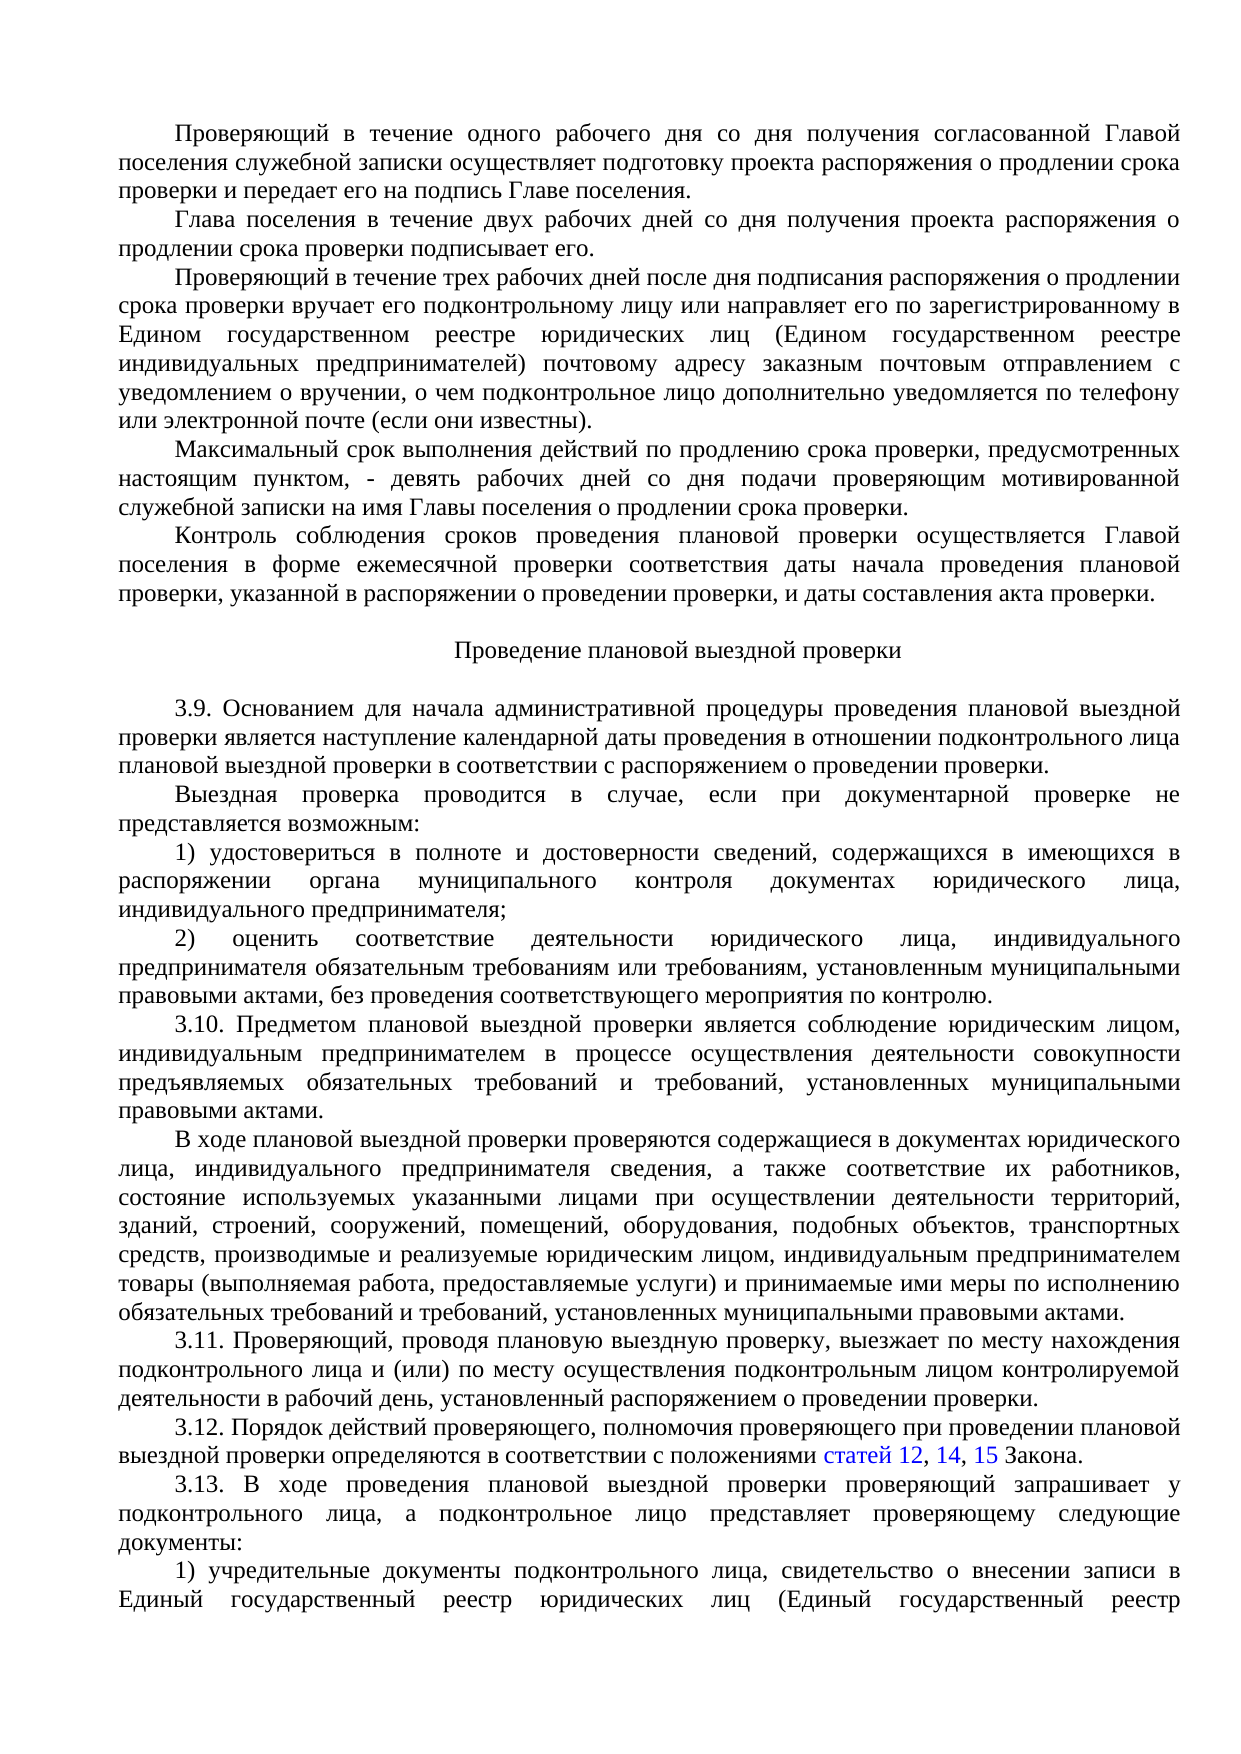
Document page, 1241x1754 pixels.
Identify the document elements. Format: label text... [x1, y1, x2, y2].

text Контроль соблюдения сроков проведения плановой проверки осуществляется Главой поселения в форме ежемесячной проверки соответствия даты начала проведения плановой проверки, указанной в распоряжении о проведении проверки, и даты составления акта проверки. [118, 521, 1181, 607]
text Проведение плановой выездной проверки [118, 636, 1181, 664]
text Выездная проверка проводится в случае, если при документарной проверке не представляется возможным: [118, 779, 1181, 837]
text Максимальный срок выполнения действий по продлению срока проверки, предусмотренных настоящим пунктом, - девять рабочих дней со дня подачи проверяющим мотивированной служебной записки на имя Главы поселения о продлении срока проверки. [118, 434, 1181, 521]
text В ходе плановой выездной проверки проверяются содержащиеся в документах юридического лица, индивидуального предпринимателя сведения, а также соответствие их работников, состояние используемых указанными лицами при осуществлении деятельности территорий, зданий, строений, сооружений, помещений, оборудования, подобных объектов, транспортных средств, производимые и реализуемые юридическим лицом, индивидуальным предпринимателем товары (выполняемая работа, предоставляемые услуги) и принимаемые ими меры по исполнению обязательных требований и требований, установленных муниципальными правовыми актами. [118, 1124, 1181, 1326]
text 3.13. В ходе проведения плановой выездной проверки проверяющий запрашивает у подконтрольного лица, а подконтрольное лицо представляет проверяющему следующие документы: [118, 1469, 1181, 1556]
text 1) удостовериться в полноте и достоверности сведений, содержащихся в имеющихся в распоряжении органа муниципального контроля документах юридического лица, индивидуального предпринимателя; [118, 837, 1181, 923]
text Проверяющий в течение трех рабочих дней после дня подписания распоряжения о продлении срока проверки вручает его подконтрольному лицу или направляет его по зарегистрированному в Едином государственном реестре юридических лиц (Едином государственном реестре индивидуальных предпринимателей) почтовому адресу заказным почтовым отправлением с уведомлением о вручении, о чем подконтрольное лицо дополнительно уведомляется по телефону или электронной почте (если они известны). [118, 262, 1181, 434]
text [118, 1556, 1181, 1613]
text 3.9. Основанием для начала административной процедуры проведения плановой выездной проверки является наступление календарной даты проведения в отношении подконтрольного лица плановой выездной проверки в соответствии с распоряжением о проведении проверки. [118, 693, 1181, 779]
text 2) оценить соответствие деятельности юридического лица, индивидуального предпринимателя обязательным требованиям или требованиям, установленным муниципальными правовыми актами, без проведения соответствующего мероприятия по контролю. [118, 923, 1181, 1009]
text 3.10. Предметом плановой выездной проверки является соблюдение юридическим лицом, индивидуальным предпринимателем в процессе осуществления деятельности совокупности предъявляемых обязательных требований и требований, установленных муниципальными правовыми актами. [118, 1009, 1181, 1124]
text Глава поселения в течение двух рабочих дней со дня получения проекта распоряжения о продлении срока проверки подписывает его. [118, 204, 1181, 262]
text Проверяющий в течение одного рабочего дня со дня получения согласованной Главой поселения служебной записки осуществляет подготовку проекта распоряжения о продлении срока проверки и передает его на подпись Главе поселения. [118, 118, 1181, 204]
text 3.12. Порядок действий проверяющего, полномочия проверяющего при проведении плановой выездной проверки определяются в соответствии с положениями статей 12, 14, 15 Закона. [118, 1412, 1181, 1469]
text 3.11. Проверяющий, проводя плановую выездную проверку, выезжает по месту нахождения подконтрольного лица и (или) по месту осуществления подконтрольным лицом контролируемой деятельности в рабочий день, установленный распоряжением о проведении проверки. [118, 1326, 1181, 1412]
